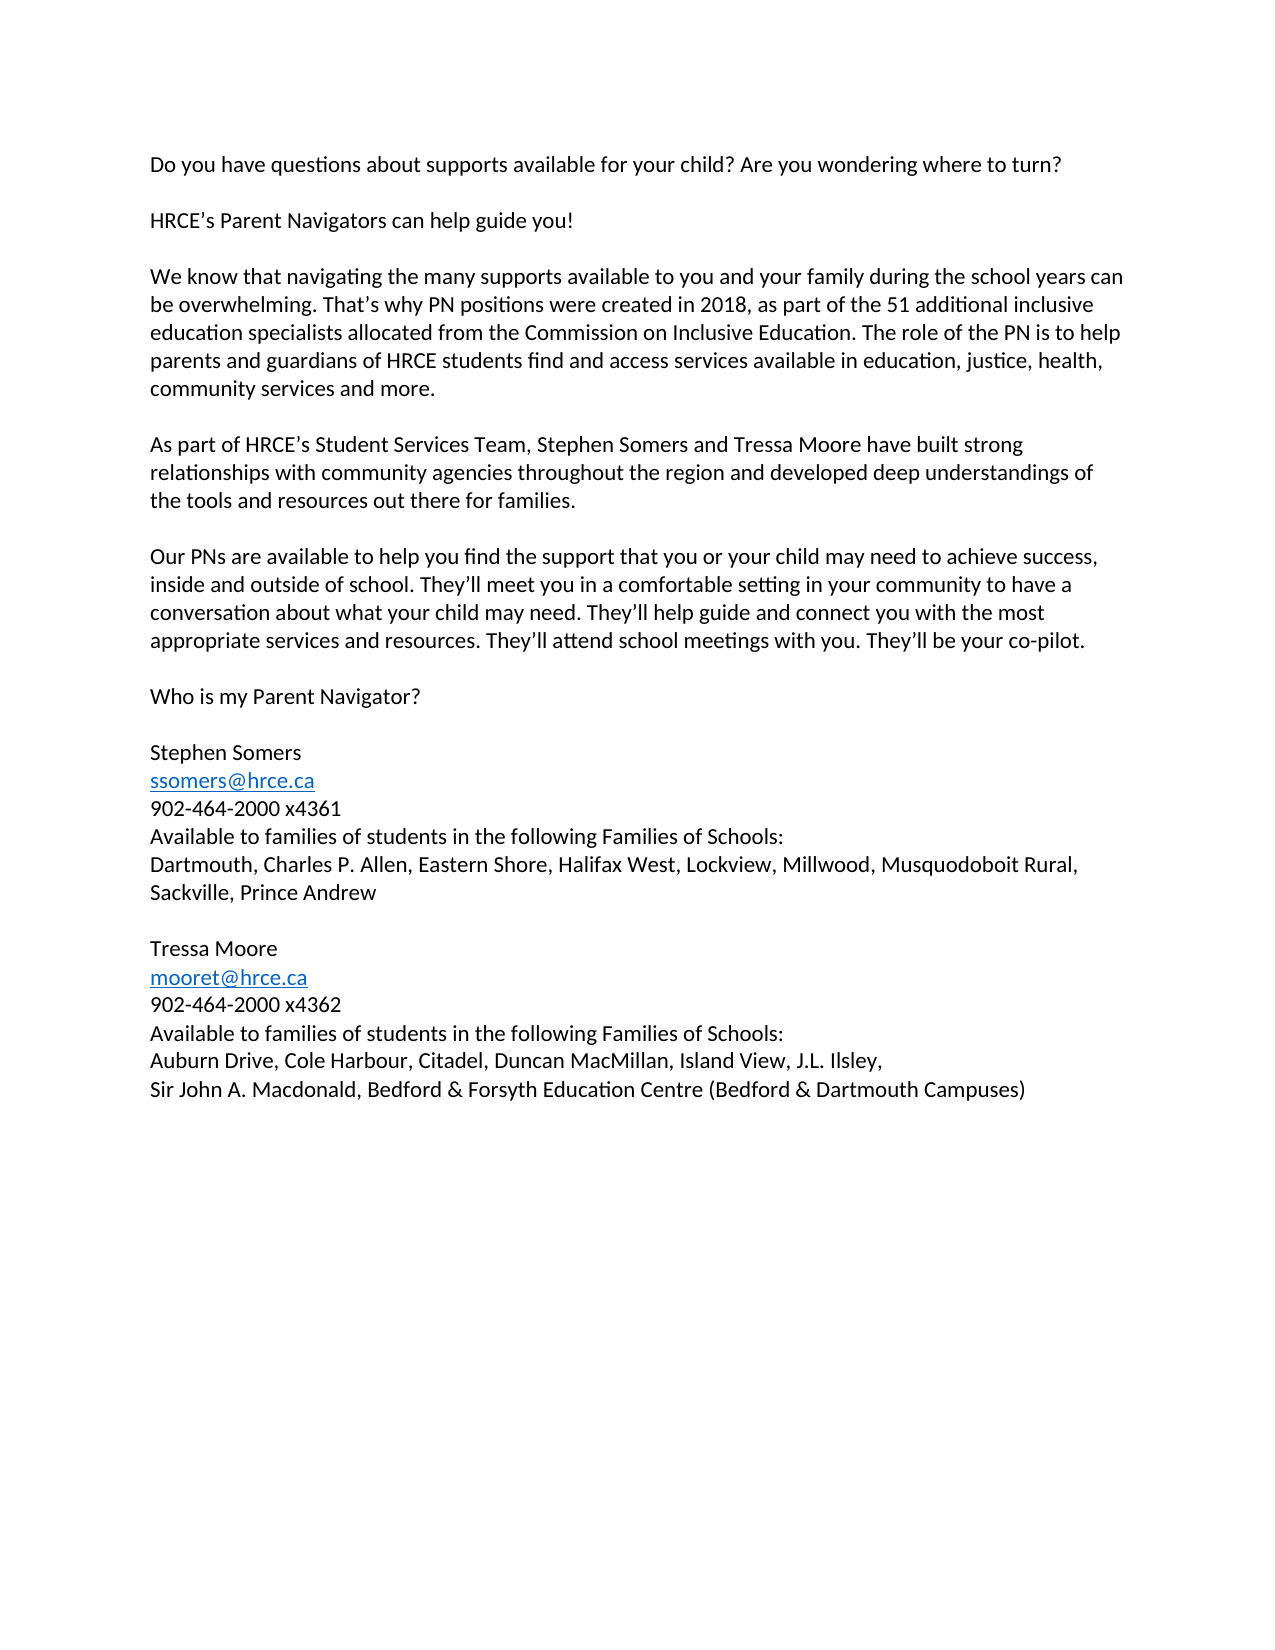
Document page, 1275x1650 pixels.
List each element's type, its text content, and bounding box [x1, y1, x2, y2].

text 902-464-2000 x4361 [150, 794, 1125, 822]
text Do you have questions about supports available for your child? Are you wondering where to turn? [150, 150, 1125, 178]
text HRCE’s Parent Navigators can help guide you! [150, 206, 1125, 234]
text We know that navigating the many supports available to you and your family during the school years can be overwhelming. That’s why PN positions were created in 2018, as part of the 51 additional inclusive education specialists allocated from the Commission on Inclusive Education. The role of the PN is to help parents and guardians of HRCE students find and access services available in education, justice, health, community services and more. [150, 262, 1125, 402]
text Our PNs are available to help you find the support that you or your child may need to achieve success, inside and outside of school. They’ll meet you in a comfortable setting in your community to have a conversation about what your child may need. They’ll help guide and connect you with the most appropriate services and resources. They’ll attend school meetings with you. They’ll be your co-pilot. [150, 542, 1125, 654]
text Sir John A. Macdonald, Bedford & Forsyth Education Centre (Bedford & Dartmouth Campuses) [150, 1075, 1125, 1103]
text As part of HRCE’s Student Services Team, Stephen Somers and Tressa Moore have built strong relationships with community agencies throughout the region and developed deep understandings of the tools and resources out there for families. [150, 430, 1125, 514]
text Who is my Parent Navigator? [150, 682, 1125, 710]
text Auburn Drive, Cole Harbour, Citadel, Duncan MacMillan, Island View, J.L. Ilsley, [150, 1047, 1125, 1075]
text Available to families of students in the following Families of Schools: [150, 1019, 1125, 1047]
text ssomers@hrce.ca [150, 766, 1125, 794]
text Available to families of students in the following Families of Schools: [150, 822, 1125, 851]
text Tressa Moore [150, 934, 1125, 963]
text Dartmouth, Charles P. Allen, Eastern Shore, Halifax West, Lockview, Millwood, Musquodoboit Rural, Sackville, Prince Andrew [150, 851, 1125, 907]
text Stephen Somers [150, 738, 1125, 766]
text 902-464-2000 x4362 [150, 991, 1125, 1019]
text mooret@hrce.ca [150, 963, 1125, 991]
